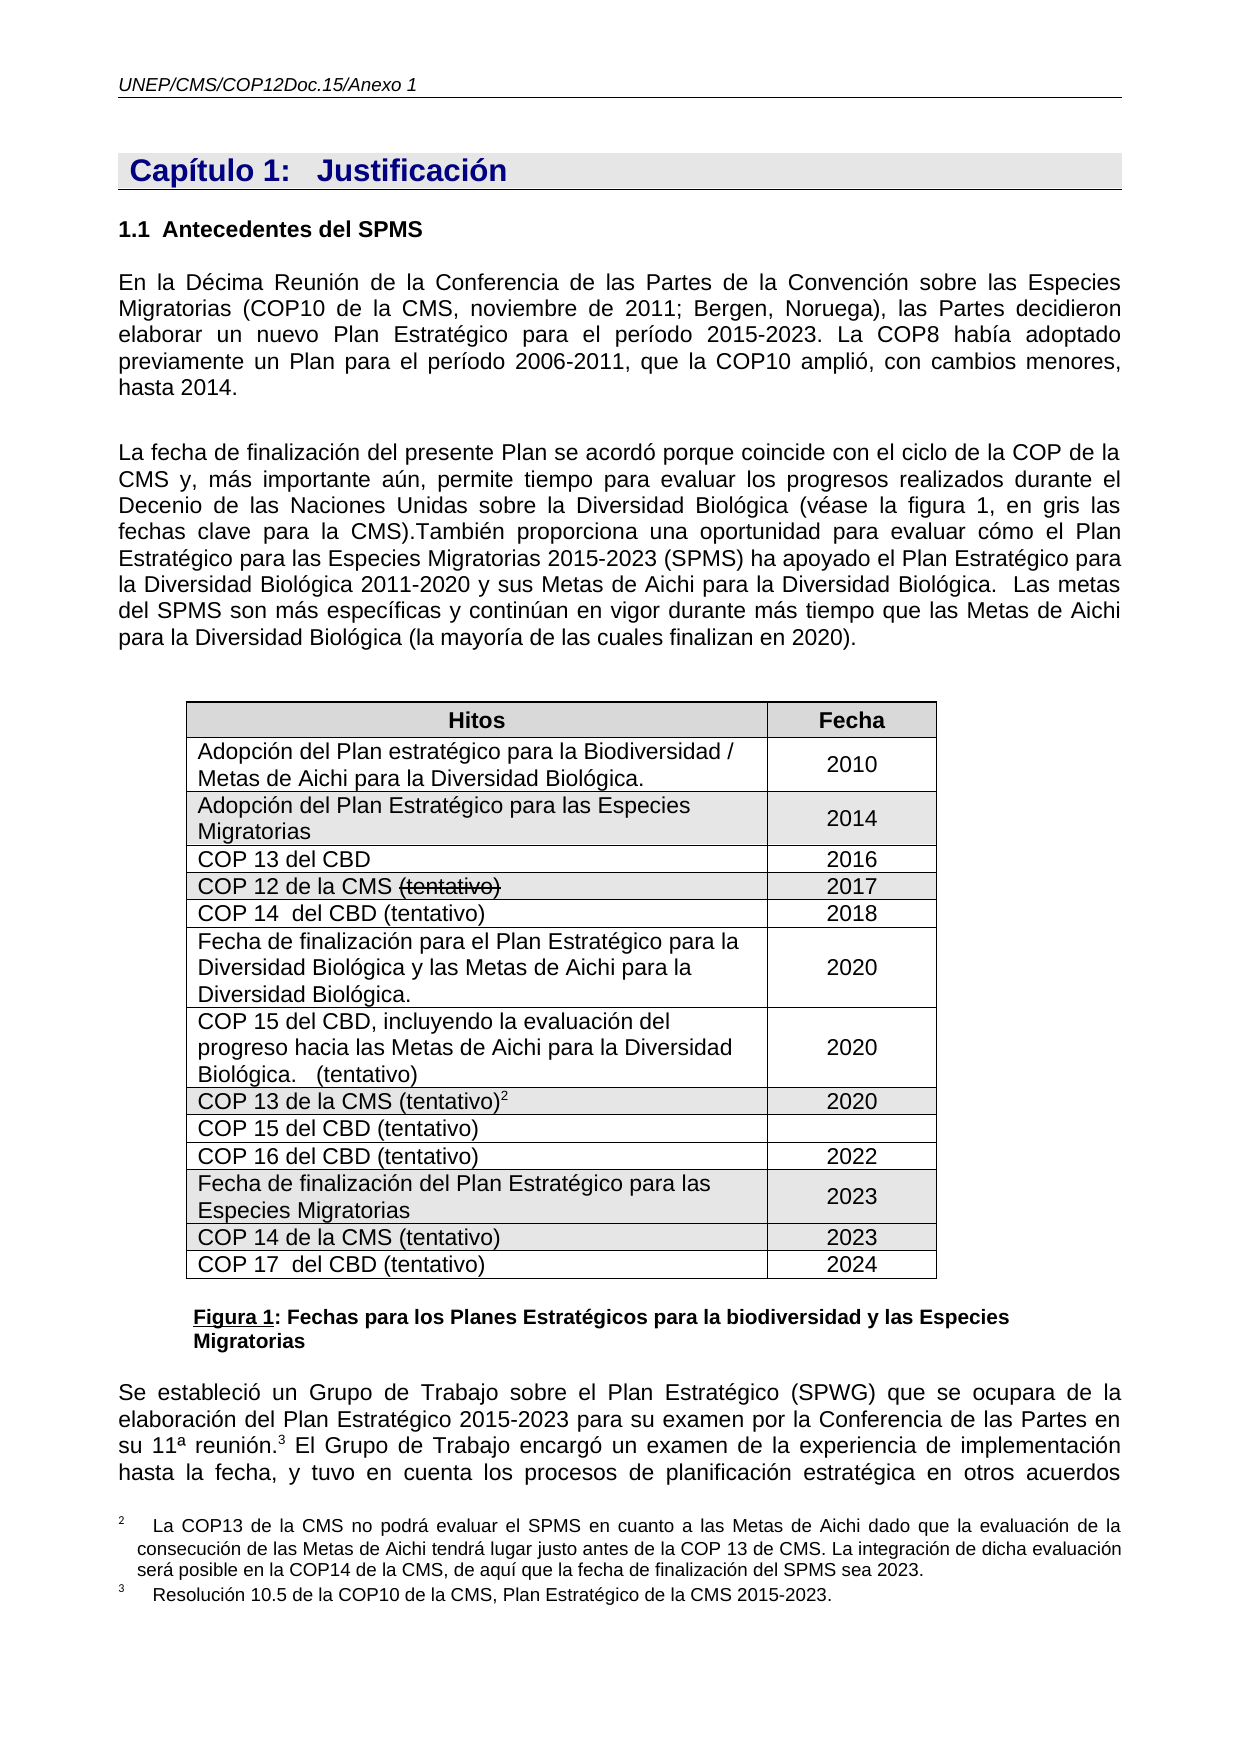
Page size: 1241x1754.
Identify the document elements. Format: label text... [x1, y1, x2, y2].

table_cell COP 13 del CBD [187, 846, 767, 872]
table_header Capítulo 1: Justificación [118, 153, 1122, 188]
table_cell COP 17 del CBD (tentativo) [187, 1251, 767, 1278]
table_cell [768, 1115, 936, 1142]
table_cell 2014 [768, 792, 936, 844]
table_cell 2020 [768, 928, 936, 1007]
table_cell 2017 [768, 873, 936, 899]
table_cell 2016 [768, 846, 936, 872]
text Figura 1: Fechas para los Planes Estratégicos para la biodiversidad y las Especies Migratorias [193, 1305, 1122, 1353]
table_cell 2023 [768, 1170, 936, 1223]
table_cell 2010 [768, 738, 936, 791]
table_cell 2020 [768, 1008, 936, 1087]
table_cell COP 13 de la CMS (tentativo) [187, 1088, 767, 1114]
table_cell Adopción del Plan Estratégico para las Especies Migratorias [187, 792, 767, 844]
table_cell COP 14 del CBD (tentativo) [187, 900, 767, 927]
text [118, 1379, 1122, 1485]
table_cell COP 16 del CBD (tentativo) [187, 1143, 767, 1169]
table_cell 2023 [768, 1224, 936, 1250]
table_cell Adopción del Plan estratégico para la Biodiversidad / Metas de Aichi para la Diversidad Biológica. [187, 738, 767, 791]
table_header Hitos [187, 703, 767, 737]
table_cell 2020 [768, 1088, 936, 1114]
table_cell COP 14 de la CMS (tentativo) [187, 1224, 767, 1250]
table_cell COP 12 de la CMS (tentativo) [187, 873, 767, 899]
table_cell COP 15 del CBD, incluyendo la evaluación del progreso hacia las Metas de Aichi para la Diversidad Biológica. (tentativo) [187, 1008, 767, 1087]
table_header Fecha [768, 703, 936, 737]
table_cell COP 15 del CBD (tentativo) [187, 1115, 767, 1142]
table_cell Fecha de finalización para el Plan Estratégico para la Diversidad Biológica y las Metas de Aichi para la Diversidad Biológica. [187, 928, 767, 1007]
text La fecha de finalización del presente Plan se acordó porque coincide con el ciclo de la COP de la CMS y, más importante aún, permite tiempo para evaluar los progresos realizados durante el Decenio de las Naciones Unidas sobre la Diversidad Biológica (véase la figura 1, en gris las fechas clave para la CMS).También proporciona una oportunidad para evaluar cómo el Plan Estratégico para las Especies Migratorias 2015-2023 (SPMS) ha apoyado el Plan Estratégico para la Diversidad Biológica 2011-2020 y sus Metas de Aichi para la Diversidad Biológica. Las metas del SPMS son más específicas y continúan en vigor durante más tiempo que las Metas de Aichi para la Diversidad Biológica (la mayoría de las cuales finalizan en 2020). [118, 439, 1122, 650]
table_cell 2018 [768, 900, 936, 927]
list Antecedentes del SPMS [118, 216, 1131, 242]
table_cell 2022 [768, 1143, 936, 1169]
table_cell Fecha de finalización del Plan Estratégico para las Especies Migratorias [187, 1170, 767, 1223]
text En la Décima Reunión de la Conferencia de las Partes de la Convención sobre las Especies Migratorias (COP10 de la CMS, noviembre de 2011; Bergen, Noruega), las Partes decidieron elaborar un nuevo Plan Estratégico para el período 2015-2023. La COP8 había adoptado previamente un Plan para el período 2006-2011, que la COP10 amplió, con cambios menores, hasta 2014. [118, 268, 1122, 400]
table_cell 2024 [768, 1251, 936, 1278]
